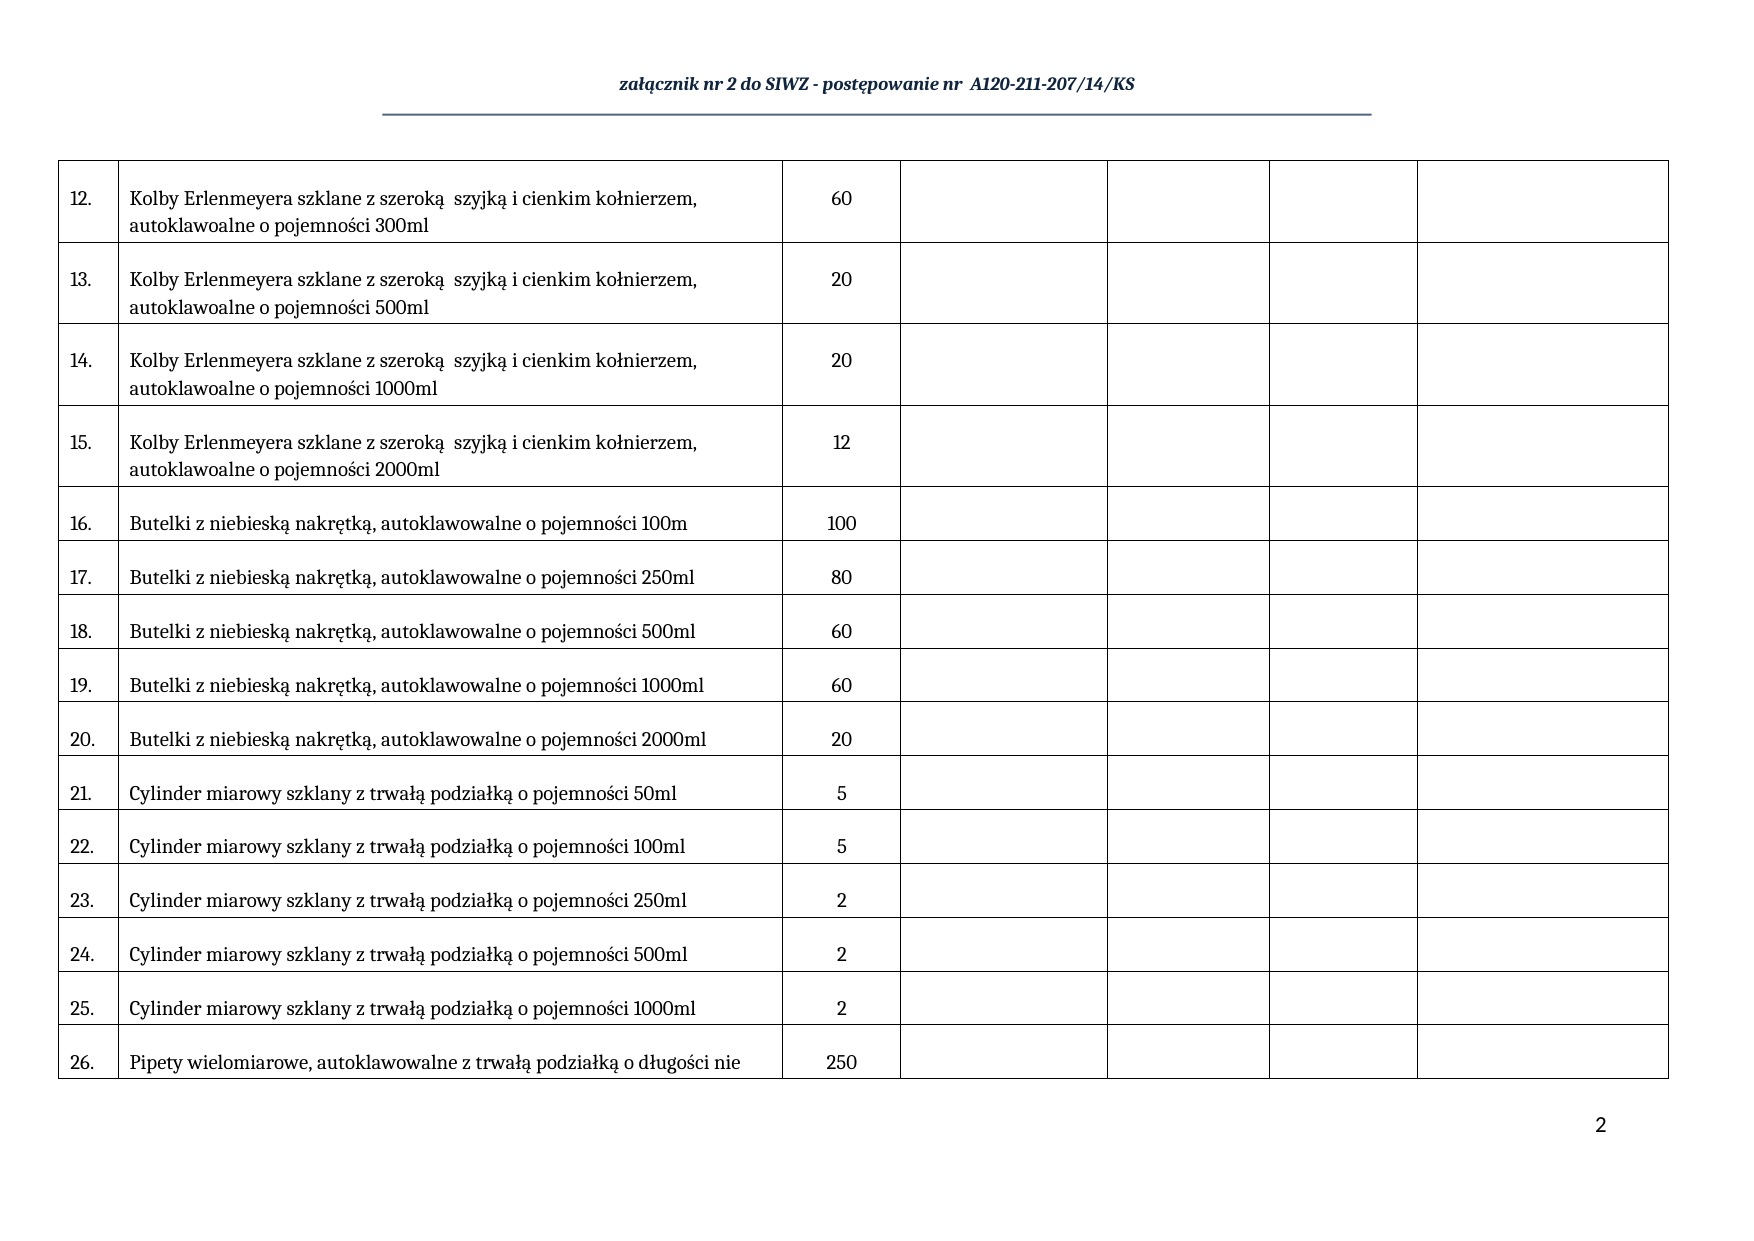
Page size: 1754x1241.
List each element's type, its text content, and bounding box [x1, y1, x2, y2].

table_cell [901, 161, 1107, 242]
table_cell 5 [783, 810, 900, 863]
table_cell 26. [59, 1025, 118, 1078]
table_cell 20 [783, 702, 900, 755]
table_cell 19. [59, 649, 118, 701]
table_cell [1418, 702, 1668, 755]
table_cell [1108, 541, 1269, 593]
table_cell [1270, 161, 1417, 242]
table_cell [1108, 864, 1269, 917]
table_cell [1418, 406, 1668, 486]
table_cell 21. [59, 756, 118, 809]
table_cell Cylinder miarowy szklany z trwałą podziałką o pojemności 50ml [119, 756, 782, 809]
table_cell Butelki z niebieską nakrętką, autoklawowalne o pojemności 2000ml [119, 702, 782, 755]
table_cell [1418, 864, 1668, 917]
table_cell [1418, 595, 1668, 647]
table_cell Cylinder miarowy szklany z trwałą podziałką o pojemności 100ml [119, 810, 782, 863]
table_cell [1418, 324, 1668, 404]
table_cell 2 [783, 972, 900, 1024]
table_cell Cylinder miarowy szklany z trwałą podziałką o pojemności 250ml [119, 864, 782, 917]
table_cell [901, 810, 1107, 863]
table_cell 100 [783, 487, 900, 540]
table_cell [901, 756, 1107, 809]
table_cell [1108, 702, 1269, 755]
table_cell [1270, 406, 1417, 486]
table_cell [1418, 649, 1668, 701]
table_cell 17. [59, 541, 118, 593]
table_cell Cylinder miarowy szklany z trwałą podziałką o pojemności 500ml [119, 918, 782, 971]
table_cell [1270, 864, 1417, 917]
table_cell Butelki z niebieską nakrętką, autoklawowalne o pojemności 100m [119, 487, 782, 540]
table_cell [1108, 756, 1269, 809]
table_cell 5 [783, 756, 900, 809]
table_cell [1270, 756, 1417, 809]
table_cell 20 [783, 243, 900, 323]
table_cell [1108, 595, 1269, 647]
table_cell [1418, 756, 1668, 809]
table_cell [1108, 406, 1269, 486]
table_cell [1108, 487, 1269, 540]
table_cell [901, 541, 1107, 593]
table_cell Kolby Erlenmeyera szklane z szeroką szyjką i cienkim kołnierzem, autoklawoalne o pojemności 500ml [119, 243, 782, 323]
table_cell 60 [783, 649, 900, 701]
table_cell 2 [783, 918, 900, 971]
table_cell [901, 406, 1107, 486]
table_cell [1108, 918, 1269, 971]
table_cell 250 [783, 1025, 900, 1078]
table_cell [1418, 487, 1668, 540]
table_cell [901, 864, 1107, 917]
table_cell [119, 1025, 782, 1078]
table_cell [901, 595, 1107, 647]
table_cell [1270, 243, 1417, 323]
table_cell 23. [59, 864, 118, 917]
table_cell 15. [59, 406, 118, 486]
table_cell [1418, 161, 1668, 242]
table_cell [1418, 918, 1668, 971]
table_cell [901, 918, 1107, 971]
table_cell 25. [59, 972, 118, 1024]
table_cell Kolby Erlenmeyera szklane z szeroką szyjką i cienkim kołnierzem, autoklawoalne o pojemności 1000ml [119, 324, 782, 404]
table_cell 24. [59, 918, 118, 971]
table_cell 2 [783, 864, 900, 917]
table_cell Kolby Erlenmeyera szklane z szeroką szyjką i cienkim kołnierzem, autoklawoalne o pojemności 2000ml [119, 406, 782, 486]
table_cell [1108, 1025, 1269, 1078]
table_cell 60 [783, 595, 900, 647]
table_cell [1418, 243, 1668, 323]
table_cell [1270, 595, 1417, 647]
table_cell [1270, 918, 1417, 971]
table_cell 60 [783, 161, 900, 242]
table_cell [1270, 541, 1417, 593]
table_cell 20. [59, 702, 118, 755]
table_cell 12. [59, 161, 118, 242]
table_cell [1270, 487, 1417, 540]
table_cell 14. [59, 324, 118, 404]
table_cell [1108, 649, 1269, 701]
table_cell [1108, 972, 1269, 1024]
table_cell Butelki z niebieską nakrętką, autoklawowalne o pojemności 250ml [119, 541, 782, 593]
table_cell [1270, 702, 1417, 755]
table_cell 20 [783, 324, 900, 404]
table_cell [1418, 810, 1668, 863]
table_cell [1270, 972, 1417, 1024]
table_cell [1108, 810, 1269, 863]
table_cell [901, 649, 1107, 701]
table_cell 18. [59, 595, 118, 647]
table_cell [1270, 649, 1417, 701]
table_cell [1108, 161, 1269, 242]
table_cell [901, 243, 1107, 323]
table_cell [901, 702, 1107, 755]
table_cell [1108, 324, 1269, 404]
table_cell [1270, 324, 1417, 404]
table_cell Cylinder miarowy szklany z trwałą podziałką o pojemności 1000ml [119, 972, 782, 1024]
table_cell Butelki z niebieską nakrętką, autoklawowalne o pojemności 1000ml [119, 649, 782, 701]
table_cell [901, 1025, 1107, 1078]
table_cell Butelki z niebieską nakrętką, autoklawowalne o pojemności 500ml [119, 595, 782, 647]
table_cell 22. [59, 810, 118, 863]
table_cell [1418, 541, 1668, 593]
table_cell [1418, 1025, 1668, 1078]
table_cell [901, 324, 1107, 404]
table_cell 80 [783, 541, 900, 593]
table_cell [1418, 972, 1668, 1024]
table_cell [901, 487, 1107, 540]
table_cell [1270, 810, 1417, 863]
table_cell [1270, 1025, 1417, 1078]
table_cell 12 [783, 406, 900, 486]
table_cell 13. [59, 243, 118, 323]
table_cell [1108, 243, 1269, 323]
table_cell 16. [59, 487, 118, 540]
table_cell [901, 972, 1107, 1024]
table_cell Kolby Erlenmeyera szklane z szeroką szyjką i cienkim kołnierzem, autoklawoalne o pojemności 300ml [119, 161, 782, 242]
